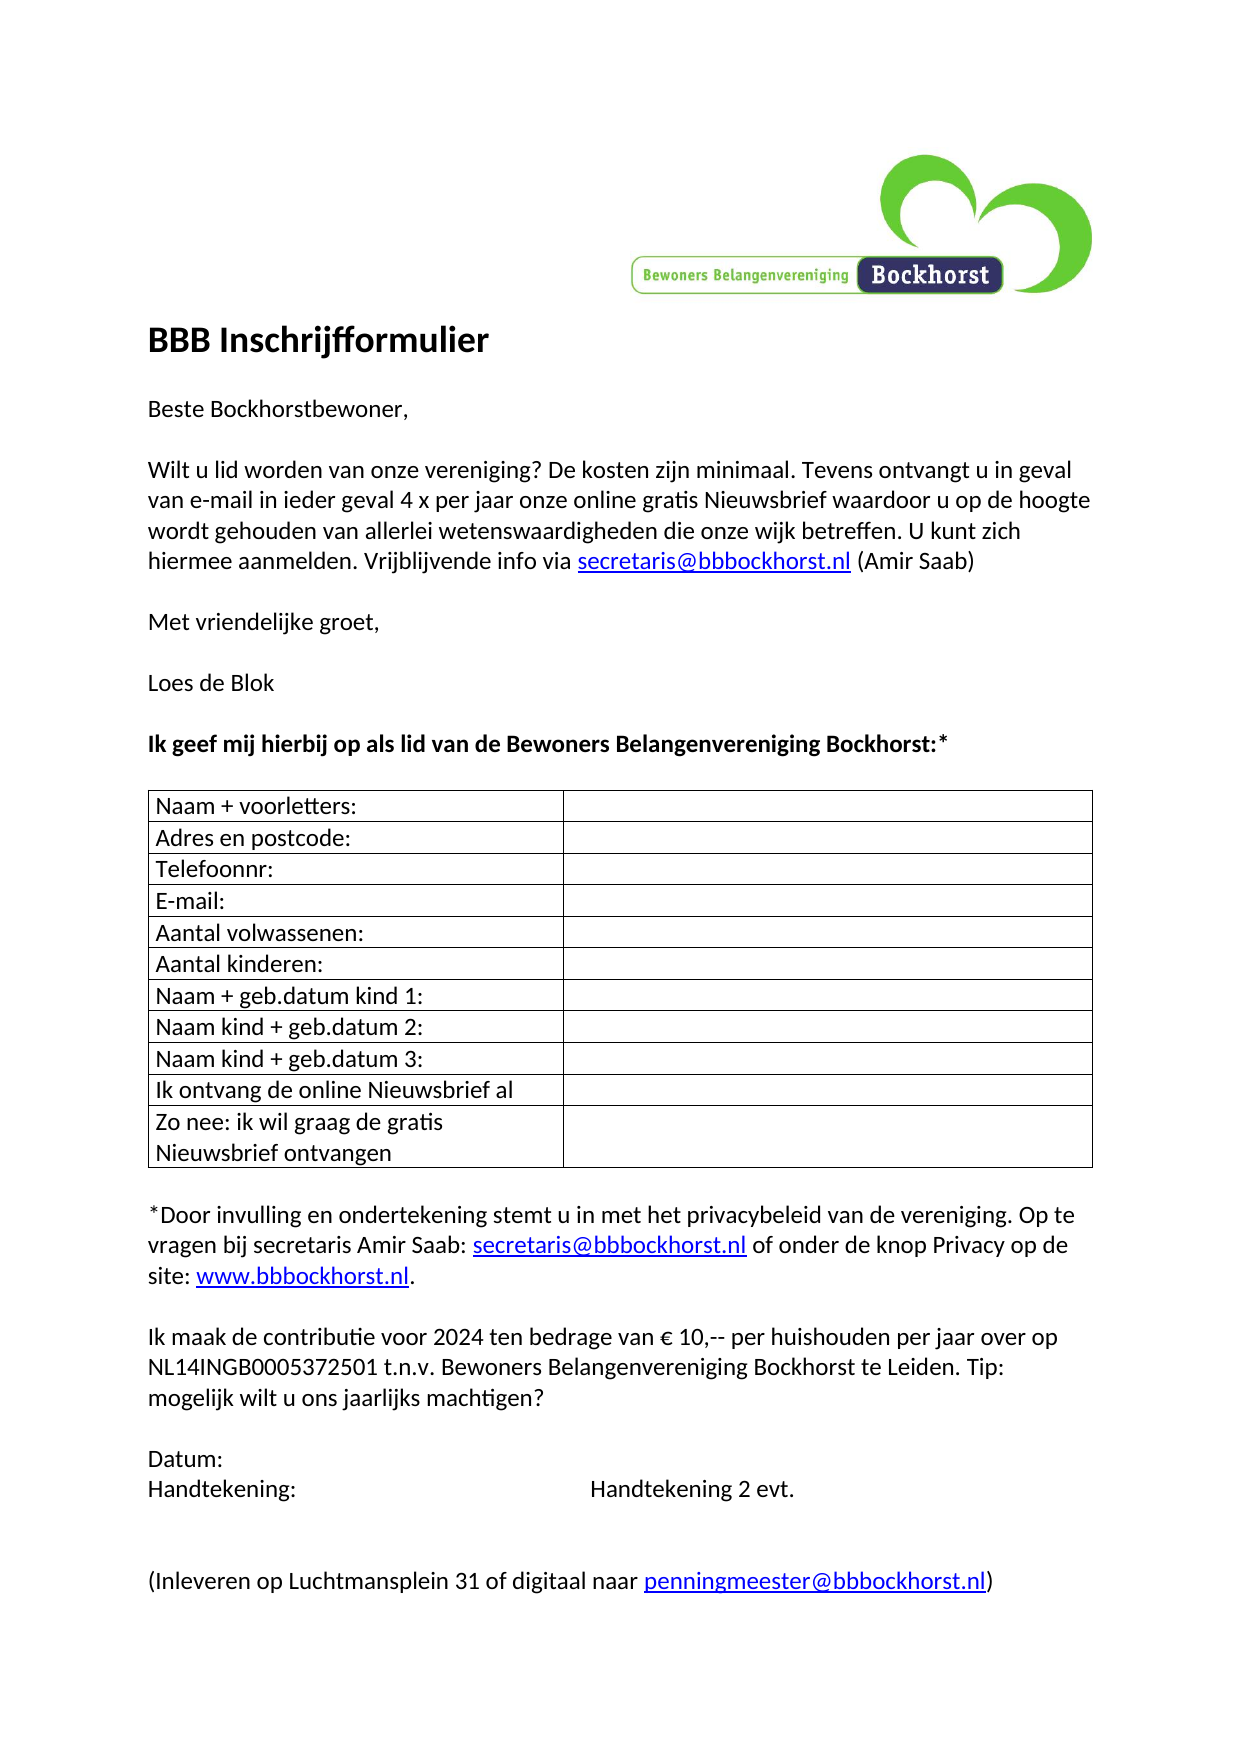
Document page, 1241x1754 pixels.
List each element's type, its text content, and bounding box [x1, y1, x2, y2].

table_cell [564, 1075, 1092, 1105]
table_cell Aantal kinderen: [149, 948, 563, 979]
table_cell Adres en postcode: [149, 822, 563, 853]
table_cell Naam + geb.datum kind 1: [149, 980, 563, 1010]
text Handtekening: Handtekening 2 evt. [148, 1473, 1093, 1504]
table_cell [564, 980, 1092, 1010]
table_cell Aantal volwassenen: [149, 917, 563, 947]
text Ik geef mij hierbij op als lid van de Bewoners Belangenvereniging Bockhorst:* [148, 728, 1093, 759]
table_cell [564, 822, 1092, 853]
table_cell [564, 1011, 1092, 1042]
table_cell [564, 885, 1092, 916]
table_cell Naam kind + geb.datum 2: [149, 1011, 563, 1042]
table_cell [564, 1106, 1092, 1167]
table_cell [564, 917, 1092, 947]
text Loes de Blok [148, 667, 1093, 698]
table_cell Telefoonnr: [149, 854, 563, 884]
text Beste Bockhorstbewoner, [148, 393, 1093, 423]
picture [630, 147, 1093, 317]
text BBB Inschrijfformulier [148, 316, 1093, 362]
table_cell E-mail: [149, 885, 563, 916]
table_header [564, 791, 1092, 821]
text Wilt u lid worden van onze vereniging? De kosten zijn minimaal. Tevens ontvangt u in geval van e-mail in ieder geval 4 x per jaar onze online gratis Nieuwsbrief waardoor u op de hoogte wordt gehouden van allerlei wetenswaardigheden die onze wijk betreffen. U kunt zich hiermee aanmelden. Vrijblijvende info via secretaris@bbbockhorst.nl (Amir Saab) [148, 454, 1093, 576]
text Datum: [148, 1443, 1093, 1473]
table_cell [564, 854, 1092, 884]
text (Inleveren op Luchtmansplein 31 of digitaal naar penningmeester@bbbockhorst.nl) [148, 1565, 1093, 1596]
table_cell Zo nee: ik wil graag de gratis Nieuwsbrief ontvangen [149, 1106, 563, 1167]
table_cell [564, 948, 1092, 979]
text Ik maak de contributie voor 2024 ten bedrage van € 10,-- per huishouden per jaar over op NL14INGB0005372501 t.n.v. Bewoners Belangenvereniging Bockhorst te Leiden. Tip: mogelijk wilt u ons jaarlijks machtigen? [148, 1321, 1093, 1412]
text Met vriendelijke groet, [148, 606, 1093, 637]
table_cell Naam kind + geb.datum 3: [149, 1043, 563, 1073]
table_header Naam + voorletters: [149, 791, 563, 821]
table_cell Ik ontvang de online Nieuwsbrief al [149, 1075, 563, 1105]
table_cell [564, 1043, 1092, 1073]
text *Door invulling en ondertekening stemt u in met het privacybeleid van de vereniging. Op te vragen bij secretaris Amir Saab: secretaris@bbbockhorst.nl of onder de knop Privacy op de site: www.bbbockhorst.nl. [148, 1199, 1093, 1290]
